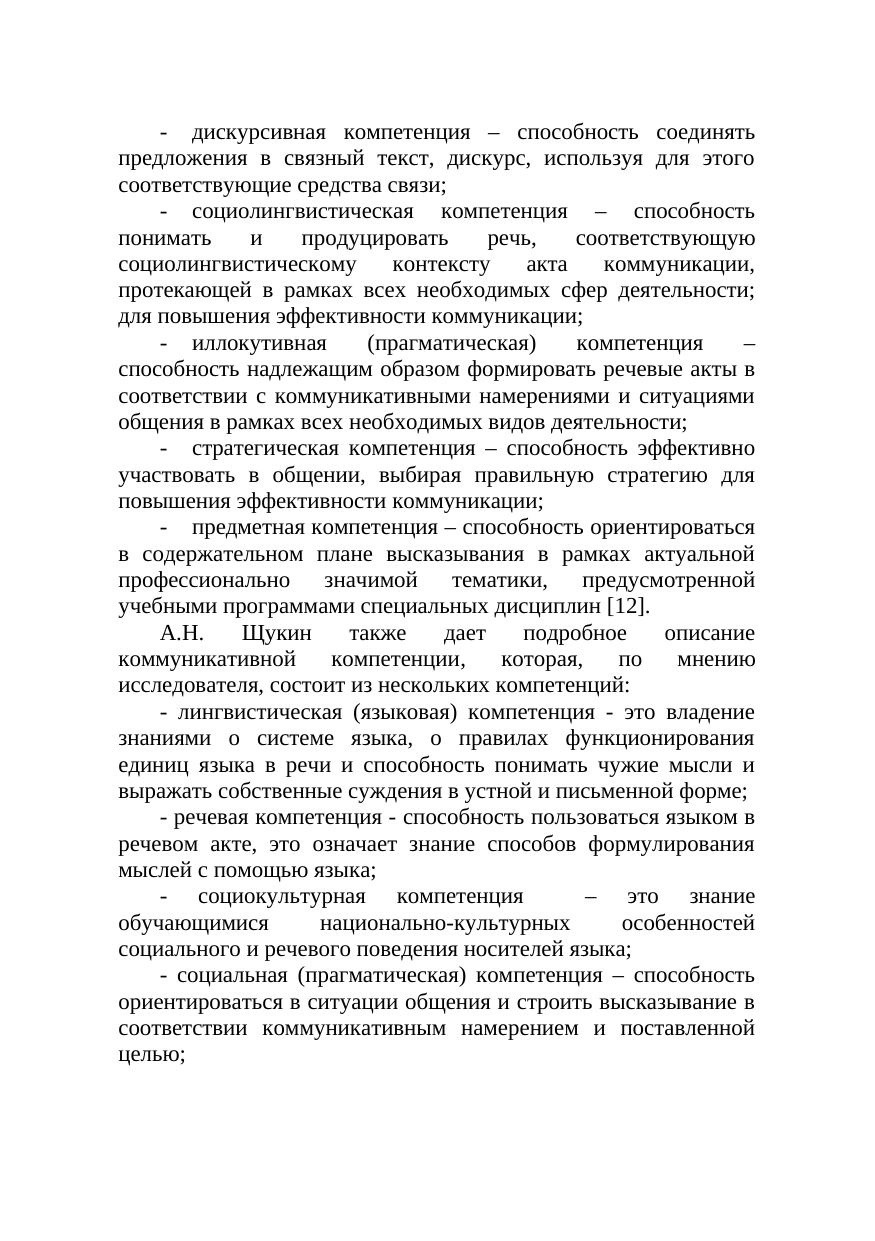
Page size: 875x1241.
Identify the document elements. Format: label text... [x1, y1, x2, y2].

text А.Н. Щукин также дает подробное описание коммуникативной компетенции, которая, по мнению исследователя, состоит из нескольких компетенций: [118, 619, 756, 698]
list предметная компетенция – способность ориентироваться в содержательном плане высказывания в рамках актуальной профессионально значимой тематики, предусмотренной учебными программами специальных дисциплин [12]. [118, 513, 756, 619]
list стратегическая компетенция – способность эффективно участвовать в общении, выбирая правильную стратегию для повышения эффективности коммуникации; [118, 434, 756, 513]
text - социальная (прагматическая) компетенция – способность ориентироваться в ситуации общения и строить высказывание в соответствии коммуникативным намерением и поставленной целью; [118, 961, 756, 1067]
text - речевая компетенция - способность пользоваться языком в речевом акте, это означает знание способов формулирования мыслей с помощью языка; [118, 803, 756, 882]
list дискурсивная компетенция – способность соединять предложения в связный текст, дискурс, используя для этого соответствующие средства связи; [118, 118, 756, 197]
list иллокутивная (прагматическая) компетенция – способность надлежащим образом формировать речевые акты в соответствии с коммуникативными намерениями и ситуациями общения в рамках всех необходимых видов деятельности; [118, 329, 756, 434]
list социолингвистическая компетенция – способность понимать и продуцировать речь, соответствующую социолингвистическому контексту акта коммуникации, протекающей в рамках всех необходимых сфер деятельности; для повышения эффективности коммуникации; [118, 197, 756, 329]
text - лингвистическая (языковая) компетенция - это владение знаниями о системе языка, о правилах функционирования единиц языка в речи и способность понимать чужие мысли и выражать собственные суждения в устной и письменной форме; [118, 698, 756, 803]
text - социокультурная компетенция – это знание обучающимися национально-культурных особенностей социального и речевого поведения носителей языка; [118, 882, 756, 961]
